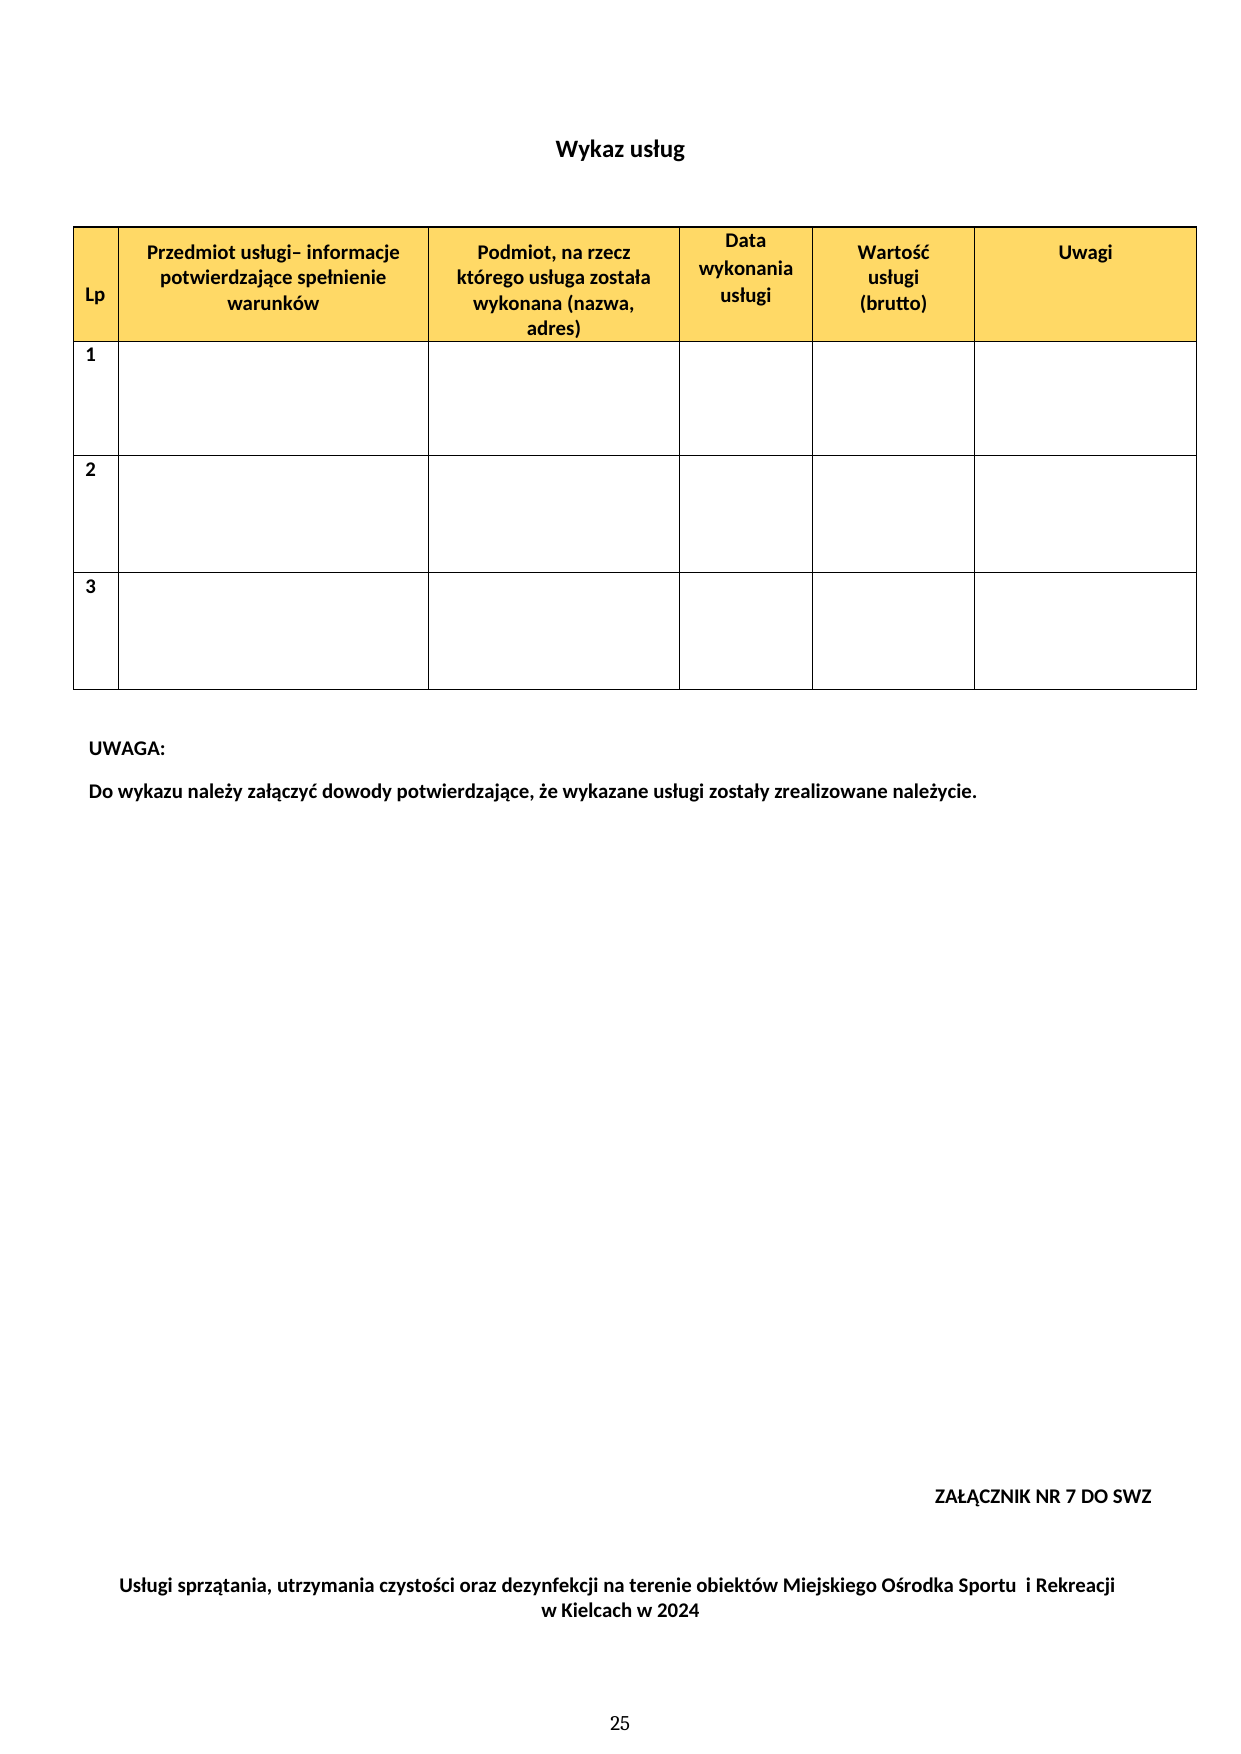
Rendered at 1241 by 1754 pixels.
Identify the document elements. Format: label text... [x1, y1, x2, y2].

table_cell [813, 573, 974, 689]
table_cell [429, 456, 679, 572]
table_cell [680, 342, 812, 455]
table_cell 2 [74, 456, 118, 572]
text Usługi sprzątania, utrzymania czystości oraz dezynfekcji na terenie obiektów Miejskiego Ośrodka Sportu i Rekreacji w Kielcach w 2024 [89, 1572, 1152, 1623]
table_cell [429, 573, 679, 689]
table_cell [813, 342, 974, 455]
table_cell [813, 456, 974, 572]
table_cell [975, 456, 1196, 572]
table_cell [119, 456, 428, 572]
table_header Lp [74, 228, 118, 341]
text Wykaz usług [89, 133, 1152, 163]
table_cell [119, 573, 428, 689]
table_cell [429, 342, 679, 455]
text ZAŁĄCZNIK NR 7 DO SWZ [89, 1484, 1152, 1509]
text UWAGA: [89, 735, 1152, 760]
table_header Wartość usługi (brutto) [813, 228, 974, 341]
table_cell 3 [74, 573, 118, 689]
table_header Data wykonania usługi [680, 228, 812, 341]
table_header Podmiot, na rzecz którego usługa została wykonana (nazwa, adres) [429, 228, 679, 341]
table_cell [680, 456, 812, 572]
table_cell [975, 573, 1196, 689]
table_cell [975, 342, 1196, 455]
table_cell [119, 342, 428, 455]
table_header Uwagi [975, 228, 1196, 341]
table_cell [680, 573, 812, 689]
table_header Przedmiot usługi– informacje potwierdzające spełnienie warunków [119, 228, 428, 341]
table_cell 1 [74, 342, 118, 455]
text Do wykazu należy załączyć dowody potwierdzające, że wykazane usługi zostały zrealizowane należycie. [89, 779, 1152, 804]
